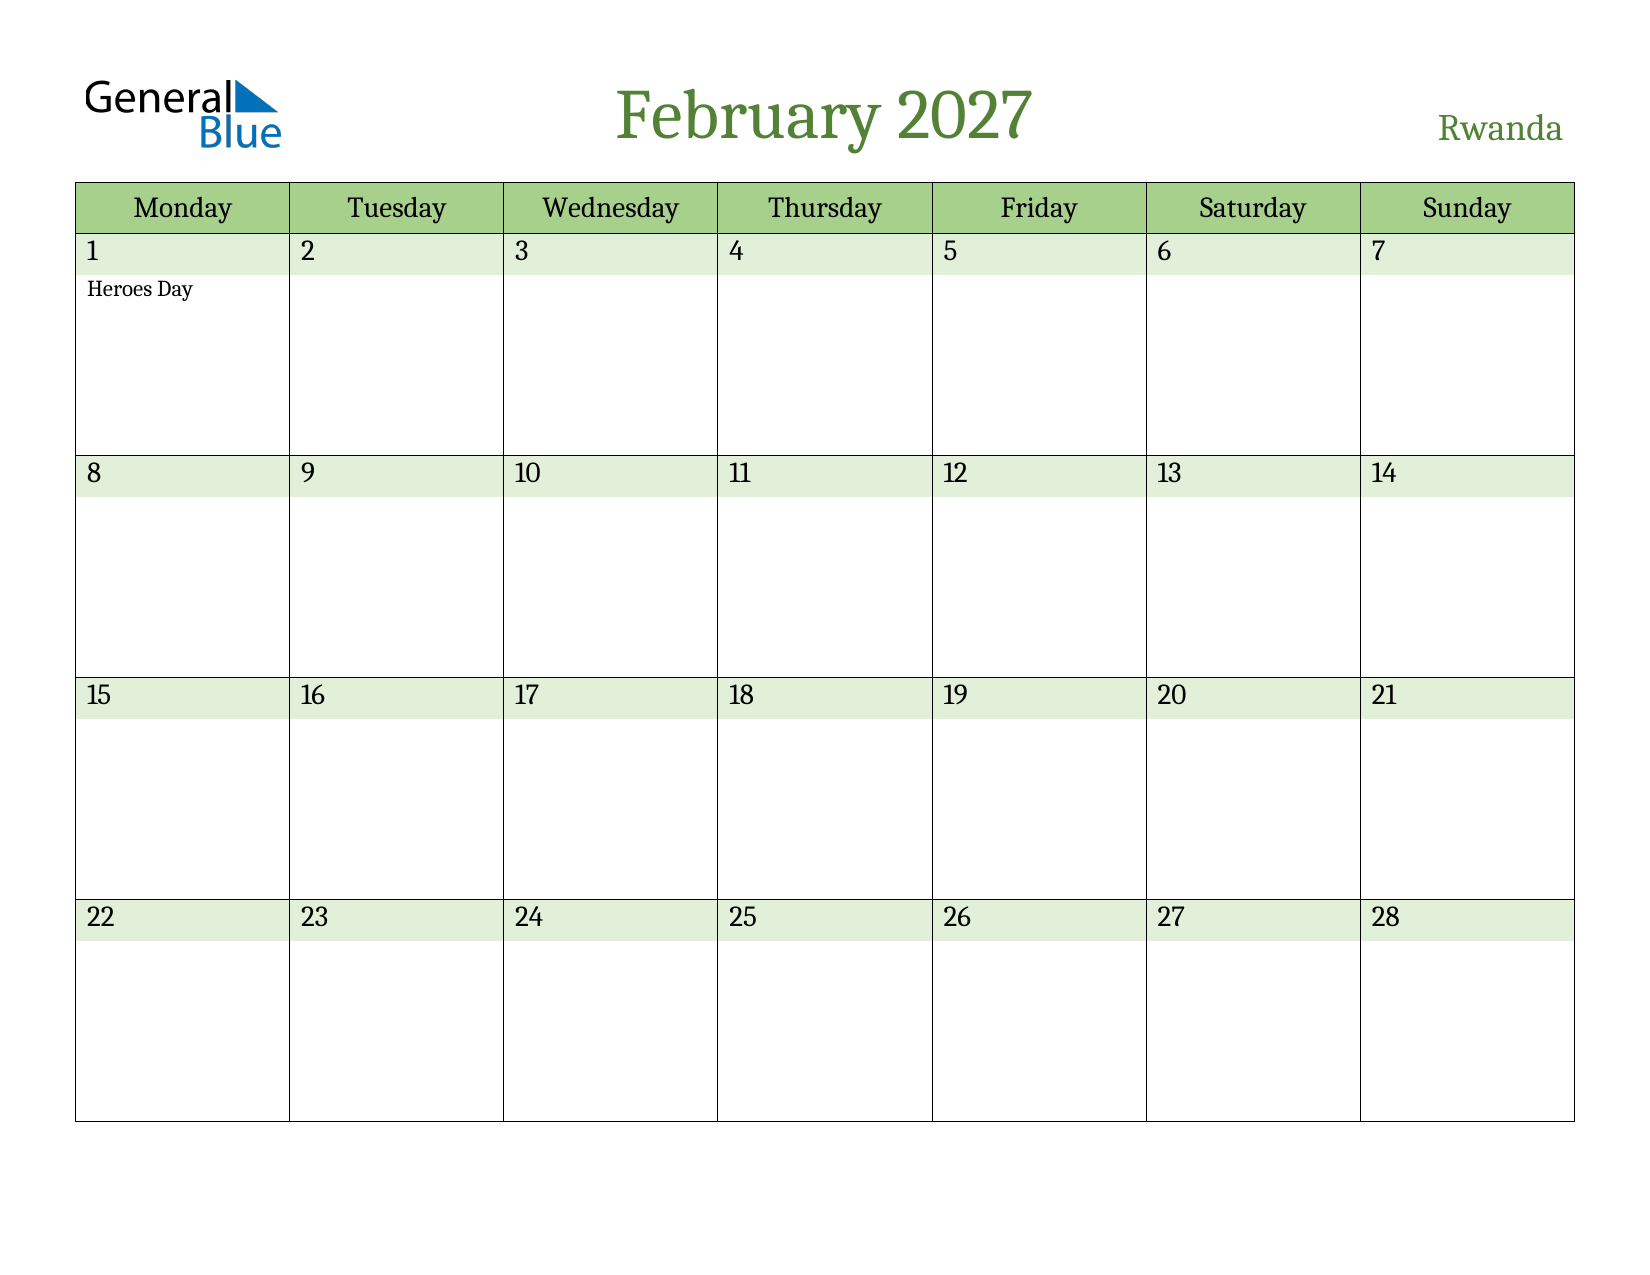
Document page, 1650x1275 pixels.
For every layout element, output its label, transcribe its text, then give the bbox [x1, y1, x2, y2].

table_cell Friday [933, 183, 1146, 233]
table_cell 13 [1147, 456, 1360, 497]
table_cell [718, 497, 932, 677]
table_cell 10 [504, 456, 717, 497]
table_cell 9 [290, 456, 503, 497]
table_cell [76, 941, 289, 1121]
table_cell 12 [933, 456, 1146, 497]
table_cell Thursday [718, 183, 932, 233]
table_cell [504, 275, 717, 455]
table_cell Heroes Day [76, 275, 289, 455]
table_cell 7 [1361, 234, 1574, 275]
table_cell 16 [290, 678, 503, 719]
table_cell [1361, 719, 1574, 899]
table_cell [1361, 497, 1574, 677]
table_cell 6 [1147, 234, 1360, 275]
table_cell 2 [290, 234, 503, 275]
table_cell 28 [1361, 900, 1574, 941]
table_cell Monday [76, 183, 289, 233]
table_cell [1147, 719, 1360, 899]
table_cell 15 [76, 678, 289, 719]
table_cell [290, 941, 503, 1121]
table_cell [504, 719, 717, 899]
table_cell [1147, 275, 1360, 455]
table_cell 3 [504, 234, 717, 275]
table_cell [76, 497, 289, 677]
table_cell [718, 275, 932, 455]
table_cell 1 [76, 234, 289, 275]
table_cell 25 [718, 900, 932, 941]
table_cell [933, 719, 1146, 899]
table_cell 20 [1147, 678, 1360, 719]
table_cell [933, 941, 1146, 1121]
table_cell 26 [933, 900, 1146, 941]
table_cell [1361, 941, 1574, 1121]
table_cell [504, 941, 717, 1121]
table_cell Wednesday [504, 183, 717, 233]
table_cell 22 [76, 900, 289, 941]
table_cell [290, 497, 503, 677]
table_cell 14 [1361, 456, 1574, 497]
table_cell 24 [504, 900, 717, 941]
table_cell [718, 719, 932, 899]
table_header Rwanda [1146, 75, 1574, 182]
table_cell 23 [290, 900, 503, 941]
table_cell [290, 719, 503, 899]
picture [86, 80, 281, 148]
table_cell [933, 275, 1146, 455]
table_cell 11 [718, 456, 932, 497]
table_cell 19 [933, 678, 1146, 719]
table_cell [1361, 275, 1574, 455]
table_header [76, 75, 503, 182]
table_cell [1147, 497, 1360, 677]
table_cell Tuesday [290, 183, 503, 233]
table_cell [76, 719, 289, 899]
table_cell [933, 497, 1146, 677]
table_cell [718, 941, 932, 1121]
table_cell [1147, 941, 1360, 1121]
table_header February 2027 [504, 75, 1146, 182]
table_cell 5 [933, 234, 1146, 275]
table_cell Saturday [1147, 183, 1360, 233]
table_cell 4 [718, 234, 932, 275]
table_cell Sunday [1361, 183, 1574, 233]
table_cell 27 [1147, 900, 1360, 941]
table_cell 8 [76, 456, 289, 497]
table_cell [504, 497, 717, 677]
table_cell 17 [504, 678, 717, 719]
table_cell 18 [718, 678, 932, 719]
table_cell [290, 275, 503, 455]
table_cell 21 [1361, 678, 1574, 719]
